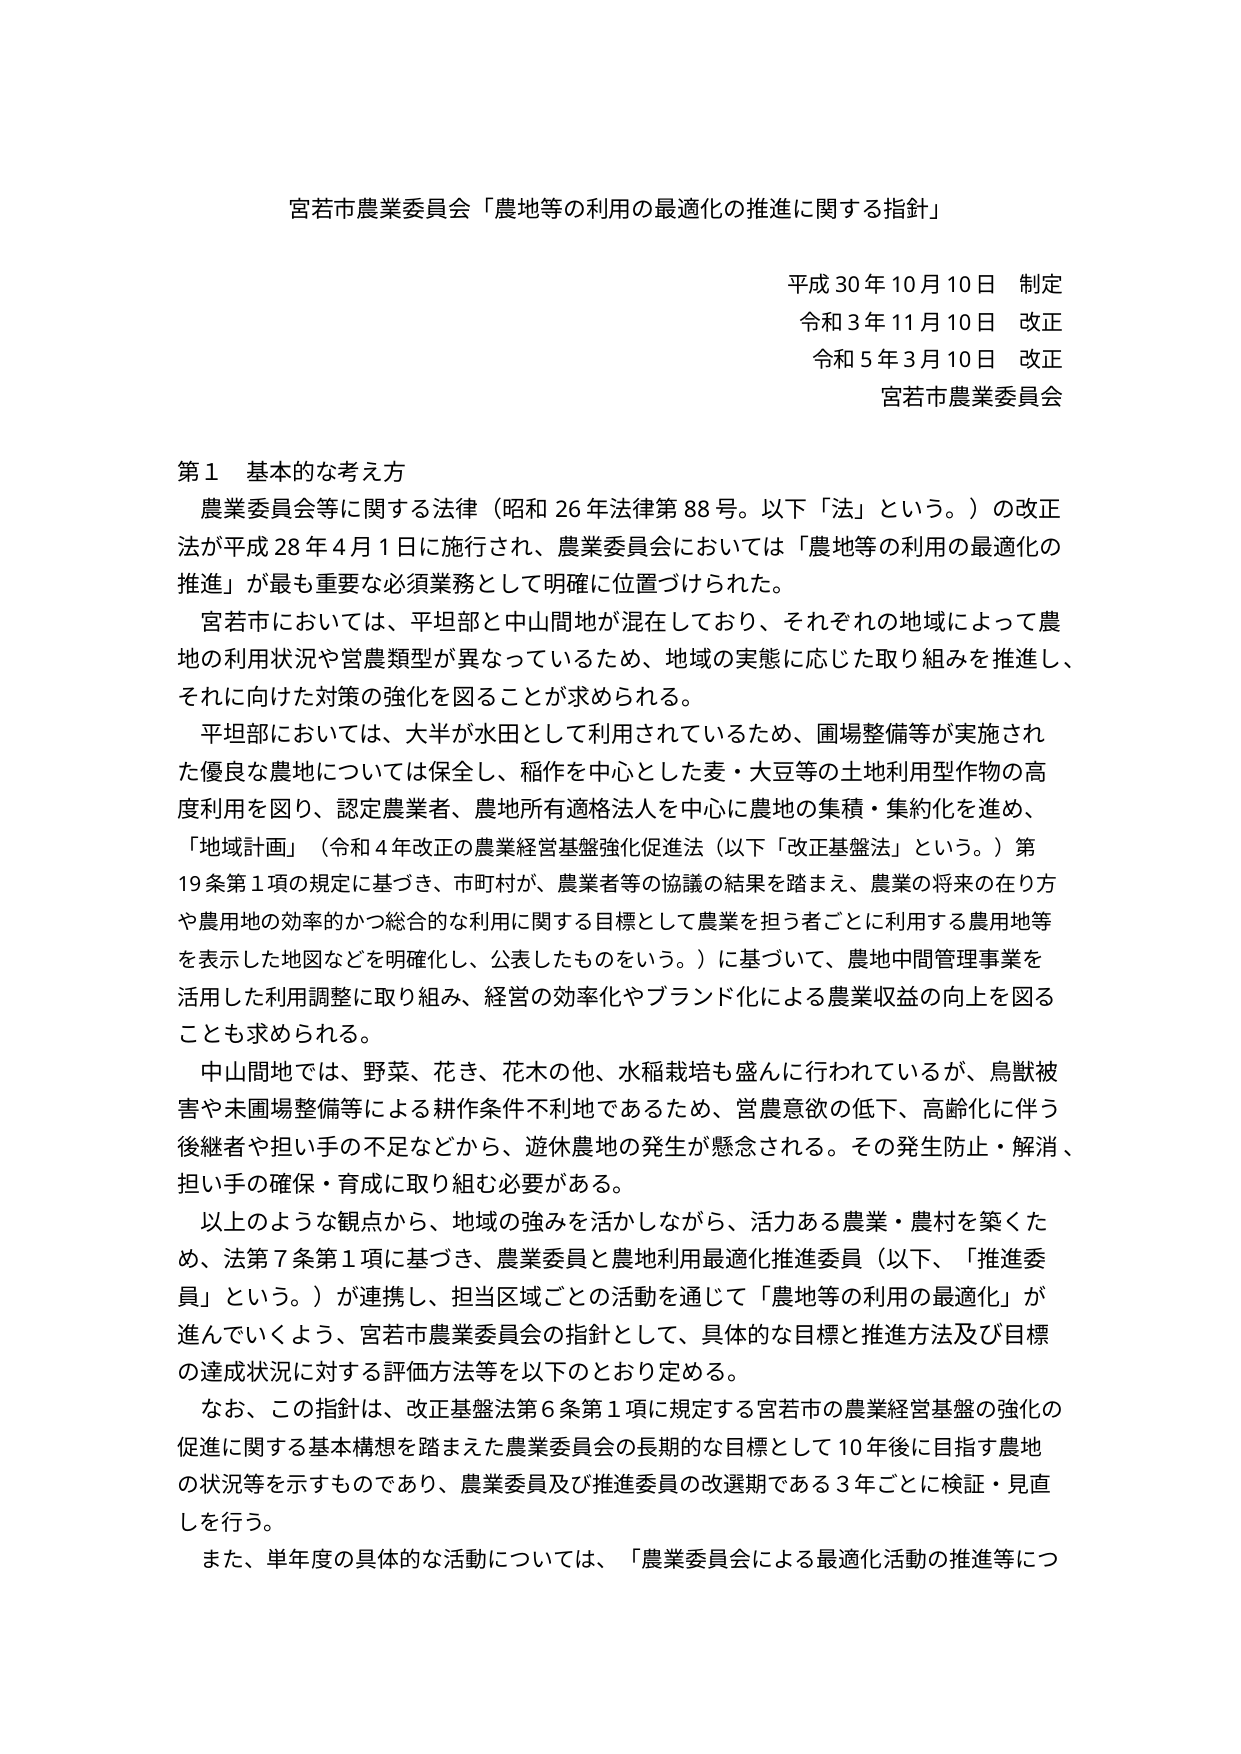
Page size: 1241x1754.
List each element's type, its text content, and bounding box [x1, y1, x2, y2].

text 令和5年3月10日 改正 [177, 339, 1063, 377]
text なお、この指針は、改正基盤法第６条第１項に規定する宮若市の農業経営基盤の強化の促進に関する基本構想を踏まえた農業委員会の長期的な目標として10年後に目指す農地の状況等を示すものであり、農業委員及び推進委員の改選期である３年ごとに検証・見直しを行う。 [177, 1389, 1063, 1539]
text 令和3年11月10日 改正 [177, 302, 1063, 339]
text 宮若市においては、平坦部と中山間地が混在しており、それぞれの地域によって農地の利用状況や営農類型が異なっているため、地域の実態に応じた取り組みを推進し、それに向けた対策の強化を図ることが求められる。 [177, 602, 1063, 714]
text 宮若市農業委員会 [177, 377, 1063, 414]
text 宮若市農業委員会「農地等の利用の最適化の推進に関する指針」 [177, 189, 1063, 227]
text 農業委員会等に関する法律（昭和26年法律第88号。以下「法」という。）の改正法が平成28年4月1日に施行され、農業委員会においては「農地等の利用の最適化の推進」が最も重要な必須業務として明確に位置づけられた。 [177, 489, 1063, 602]
text 第１ 基本的な考え方 [177, 452, 1063, 489]
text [177, 1539, 1063, 1577]
text 平成30年10月10日 制定 [177, 264, 1063, 302]
text 平坦部においては、大半が水田として利用されているため、圃場整備等が実施された優良な農地については保全し、稲作を中心とした麦・大豆等の土地利用型作物の高度利用を図り、認定農業者、農地所有適格法人を中心に農地の集積・集約化を進め、「地域計画」（令和4年改正の農業経営基盤強化促進法（以下「改正基盤法」という。）第19条第１項の規定に基づき、市町村が、農業者等の協議の結果を踏まえ、農業の将来の在り方や農用地の効率的かつ総合的な利用に関する目標として農業を担う者ごとに利用する農用地等を表示した地図などを明確化し、公表したものをいう。）に基づいて、農地中間管理事業を活用した利用調整に取り組み、経営の効率化やブランド化による農業収益の向上を図ることも求められる。 [177, 714, 1063, 1052]
text 以上のような観点から、地域の強みを活かしながら、活力ある農業・農村を築くため、法第７条第１項に基づき、農業委員と農地利用最適化推進委員（以下、「推進委員」という。）が連携し、担当区域ごとの活動を通じて「農地等の利用の最適化」が進んでいくよう、宮若市農業委員会の指針として、具体的な目標と推進方法及び目標の達成状況に対する評価方法等を以下のとおり定める。 [177, 1202, 1063, 1389]
text 中山間地では、野菜、花き、花木の他、水稲栽培も盛んに行われているが、鳥獣被害や未圃場整備等による耕作条件不利地であるため、営農意欲の低下、高齢化に伴う後継者や担い手の不足などから、遊休農地の発生が懸念される。その発生防止・解消、担い手の確保・育成に取り組む必要がある。 [177, 1052, 1063, 1202]
